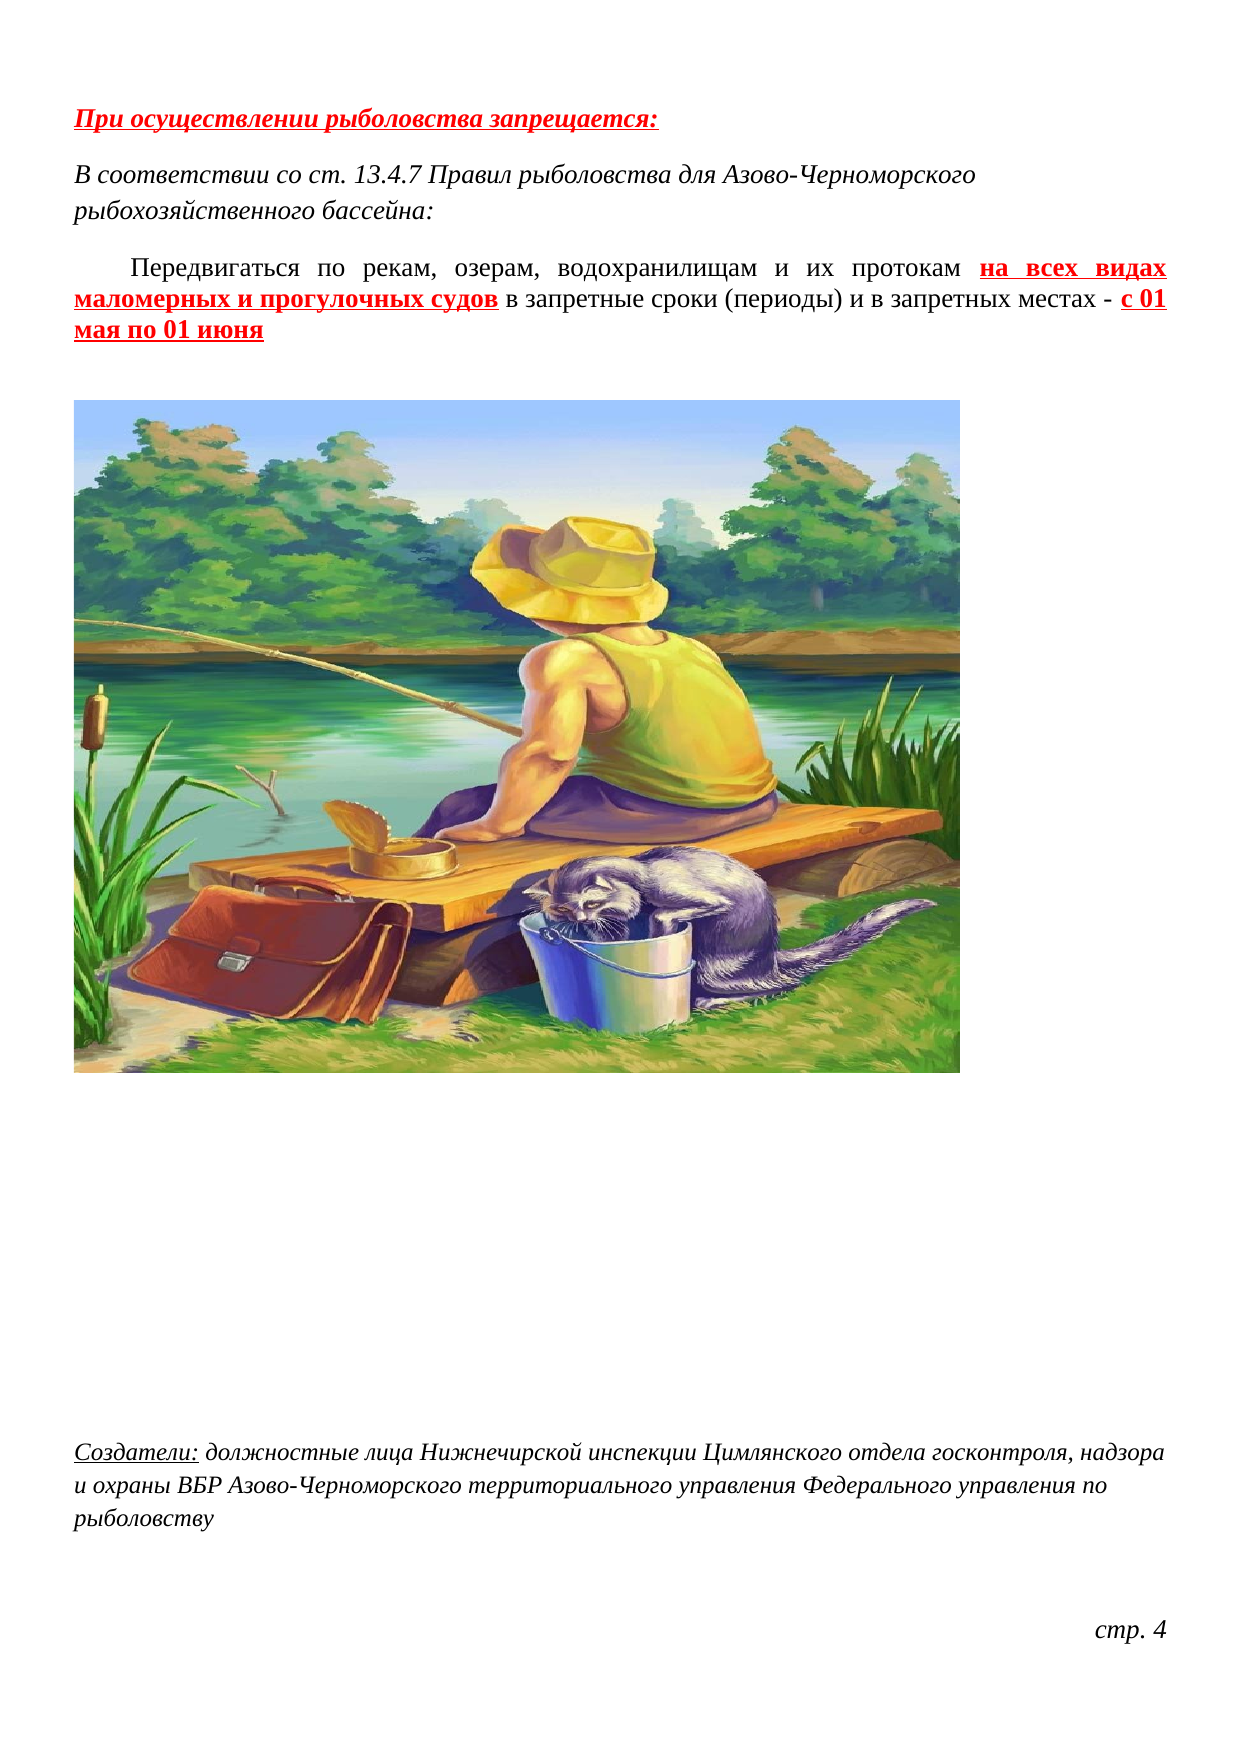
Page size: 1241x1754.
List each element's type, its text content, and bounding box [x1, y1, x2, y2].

text Создатели: должностные лица Нижнечирской инспекции Цимлянского отдела госконтроля, надзора и охраны ВБР Азово-Черноморского территориального управления Федерального управления по рыболовству [74, 1437, 1167, 1532]
text При осуществлении рыболовства запрещается: [74, 102, 1167, 133]
picture [73, 400, 960, 1073]
text В соответствии со ст. 13.4.7 Правил рыболовства для Азово-Черноморского рыбохозяйственного бассейна: [74, 158, 1167, 225]
text Передвигаться по рекам, озерам, водохранилищам и их протокам на всех видах маломерных и прогулочных судов в запретные сроки (периоды) и в запретных местах - с 01 мая по 01 июня [74, 251, 1167, 344]
text стр. 4 [74, 1613, 1167, 1644]
